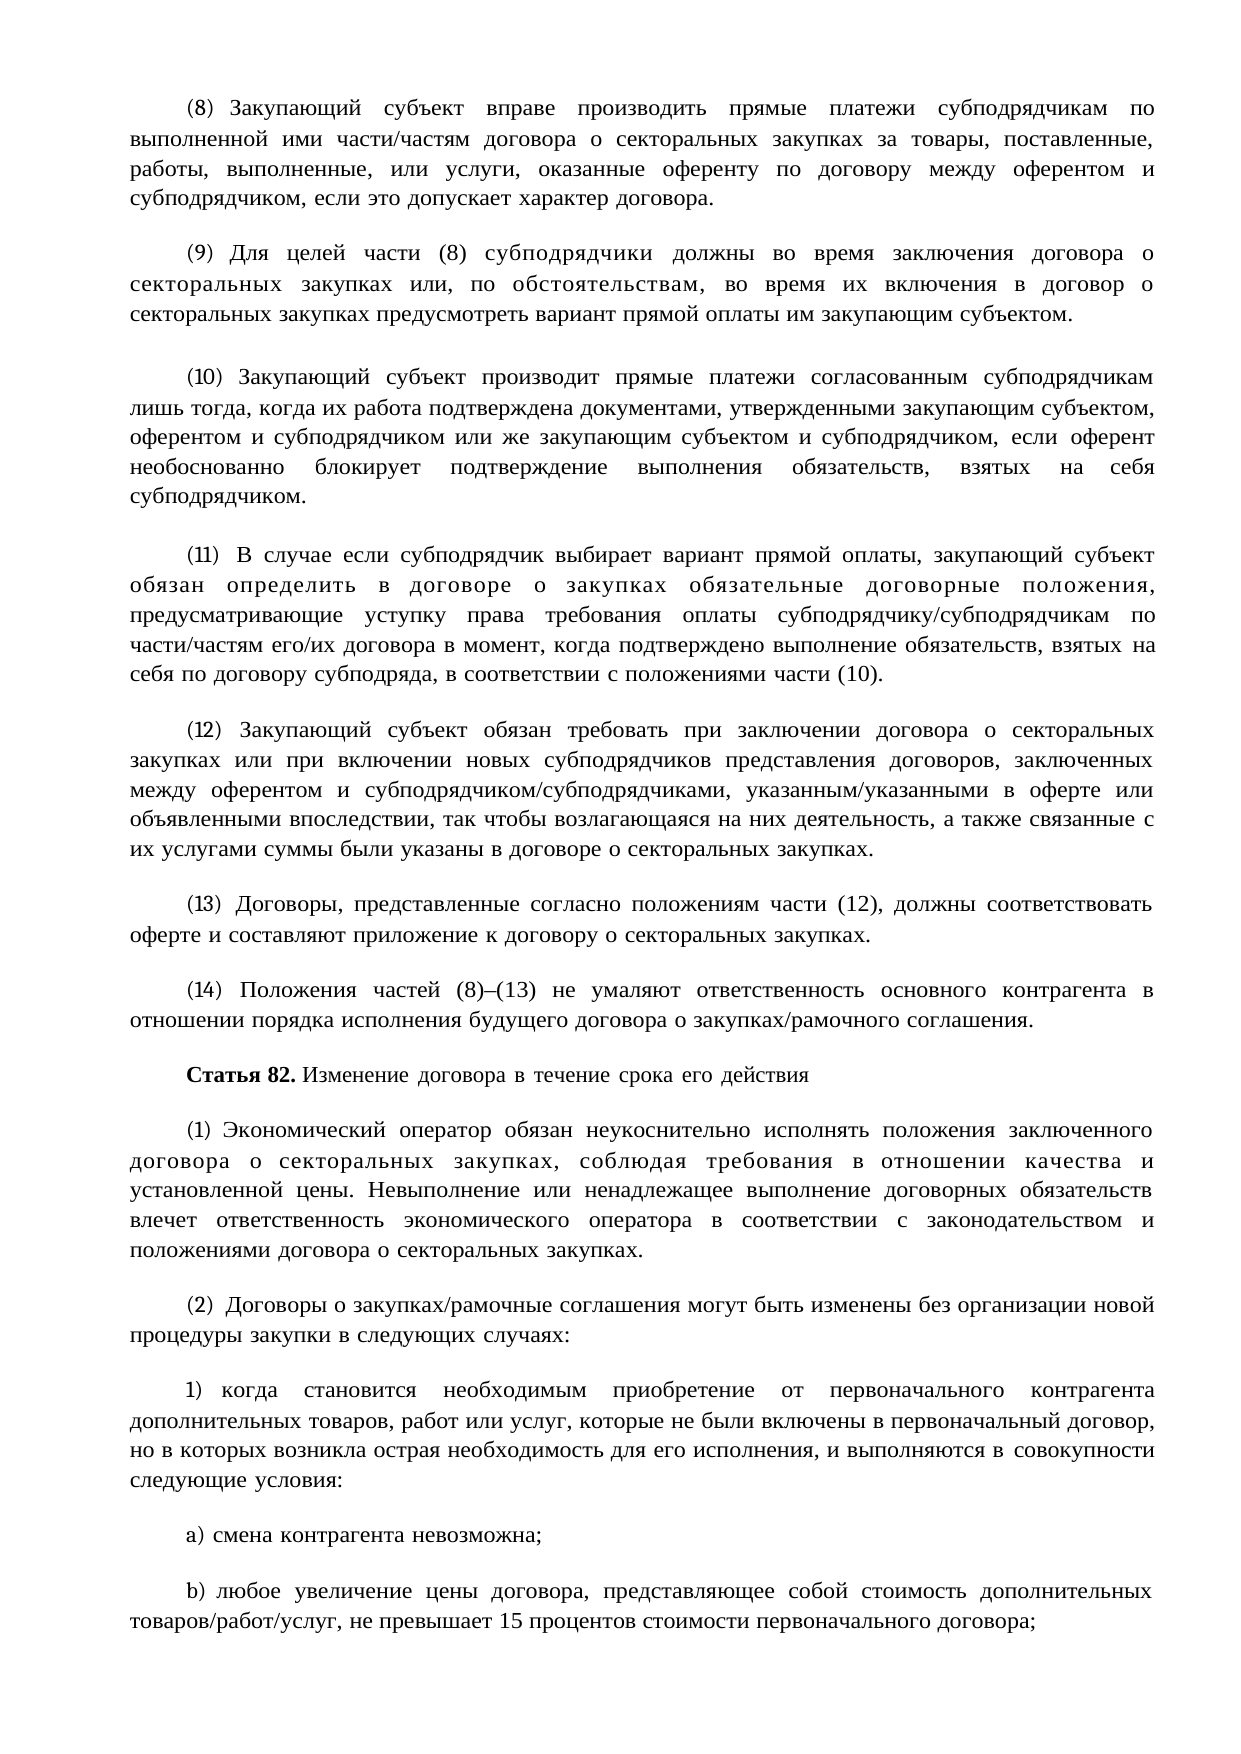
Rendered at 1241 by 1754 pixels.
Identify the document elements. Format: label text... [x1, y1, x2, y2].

list Договоры о закупках/рамочные соглашения могут быть изменены без организации новой процедуры закупки в следующих случаях: [129, 1291, 1154, 1348]
list Экономический оператор обязан неукоснительно исполнять положения заключенного договора о секторальных закупках, соблюдая требования в отношении качества и установленной цены. Невыполнение или ненадлежащее выполнение договорных обязательств влечет ответственность экономического оператора в соответствии с законодательством и положениями договора о секторальных закупках. [129, 1116, 1154, 1262]
list В случае если субподрядчик выбирает вариант прямой оплаты, закупающий субъект обязан определить в договоре о закупках обязательные договорные положения, предусматривающие уступку права требования оплаты субподрядчику/субподрядчикам по части/частям его/их договора в момент, когда подтверждено выполнение обязательств, взятых на себя по договору субподряда, в соответствии с положениями части (10). [129, 541, 1156, 687]
list смена контрагента невозможна; [186, 1521, 1169, 1548]
list Закупающий субъект вправе производить прямые платежи субподрядчикам по выполненной ими части/частям договора о секторальных закупках за товары, поставленные, работы, выполненные, или услуги, оказанные оференту по договору между оферентом и субподрядчиком, если это допускает характер договора. [129, 94, 1155, 211]
text Статья 82. Изменение договора в течение срока его действия [186, 1061, 1169, 1088]
list Закупающий субъект обязан требовать при заключении договора о секторальных закупках или при включении новых субподрядчиков представления договоров, заключенных между оферентом и субподрядчиком/субподрядчиками, указанным/указанными в оферте или объявленными впоследствии, так чтобы возлагающаяся на них деятельность, а также связанные с их услугами суммы были указаны в договоре о секторальных закупках. [129, 716, 1155, 861]
list Для целей части (8) субподрядчики должны во время заключения договора о секторальных закупках или, по обстоятельствам, во время их включения в договор о секторальных закупках предусмотреть вариант прямой оплаты им закупающим субъектом. [129, 239, 1154, 326]
list Договоры, представленные согласно положениям части (12), должны соответствовать оферте и составляют приложение к договору о секторальных закупках. [129, 890, 1154, 947]
list Положения частей (8)–(13) не умаляют ответственность основного контрагента в отношении порядка исполнения будущего договора о закупках/рамочного соглашения. [129, 976, 1154, 1032]
list любое увеличение цены договора, представляющее собой стоимость дополнительных товаров/работ/услуг, не превышает 15 процентов стоимости первоначального договора; [129, 1577, 1154, 1634]
list когда становится необходимым приобретение от первоначального контрагента дополнительных товаров, работ или услуг, которые не были включены в первоначальный договор, но в которых возникла острая необходимость для его исполнения, и выполняются в совокупности следующие условия: [129, 1376, 1155, 1493]
list Закупающий субъект производит прямые платежи согласованным субподрядчикам лишь тогда, когда их работа подтверждена документами, утвержденными закупающим субъектом, оферентом и субподрядчиком или же закупающим субъектом и субподрядчиком, если оферент необоснованно блокирует подтверждение выполнения обязательств, взятых на себя субподрядчиком. [129, 363, 1155, 509]
